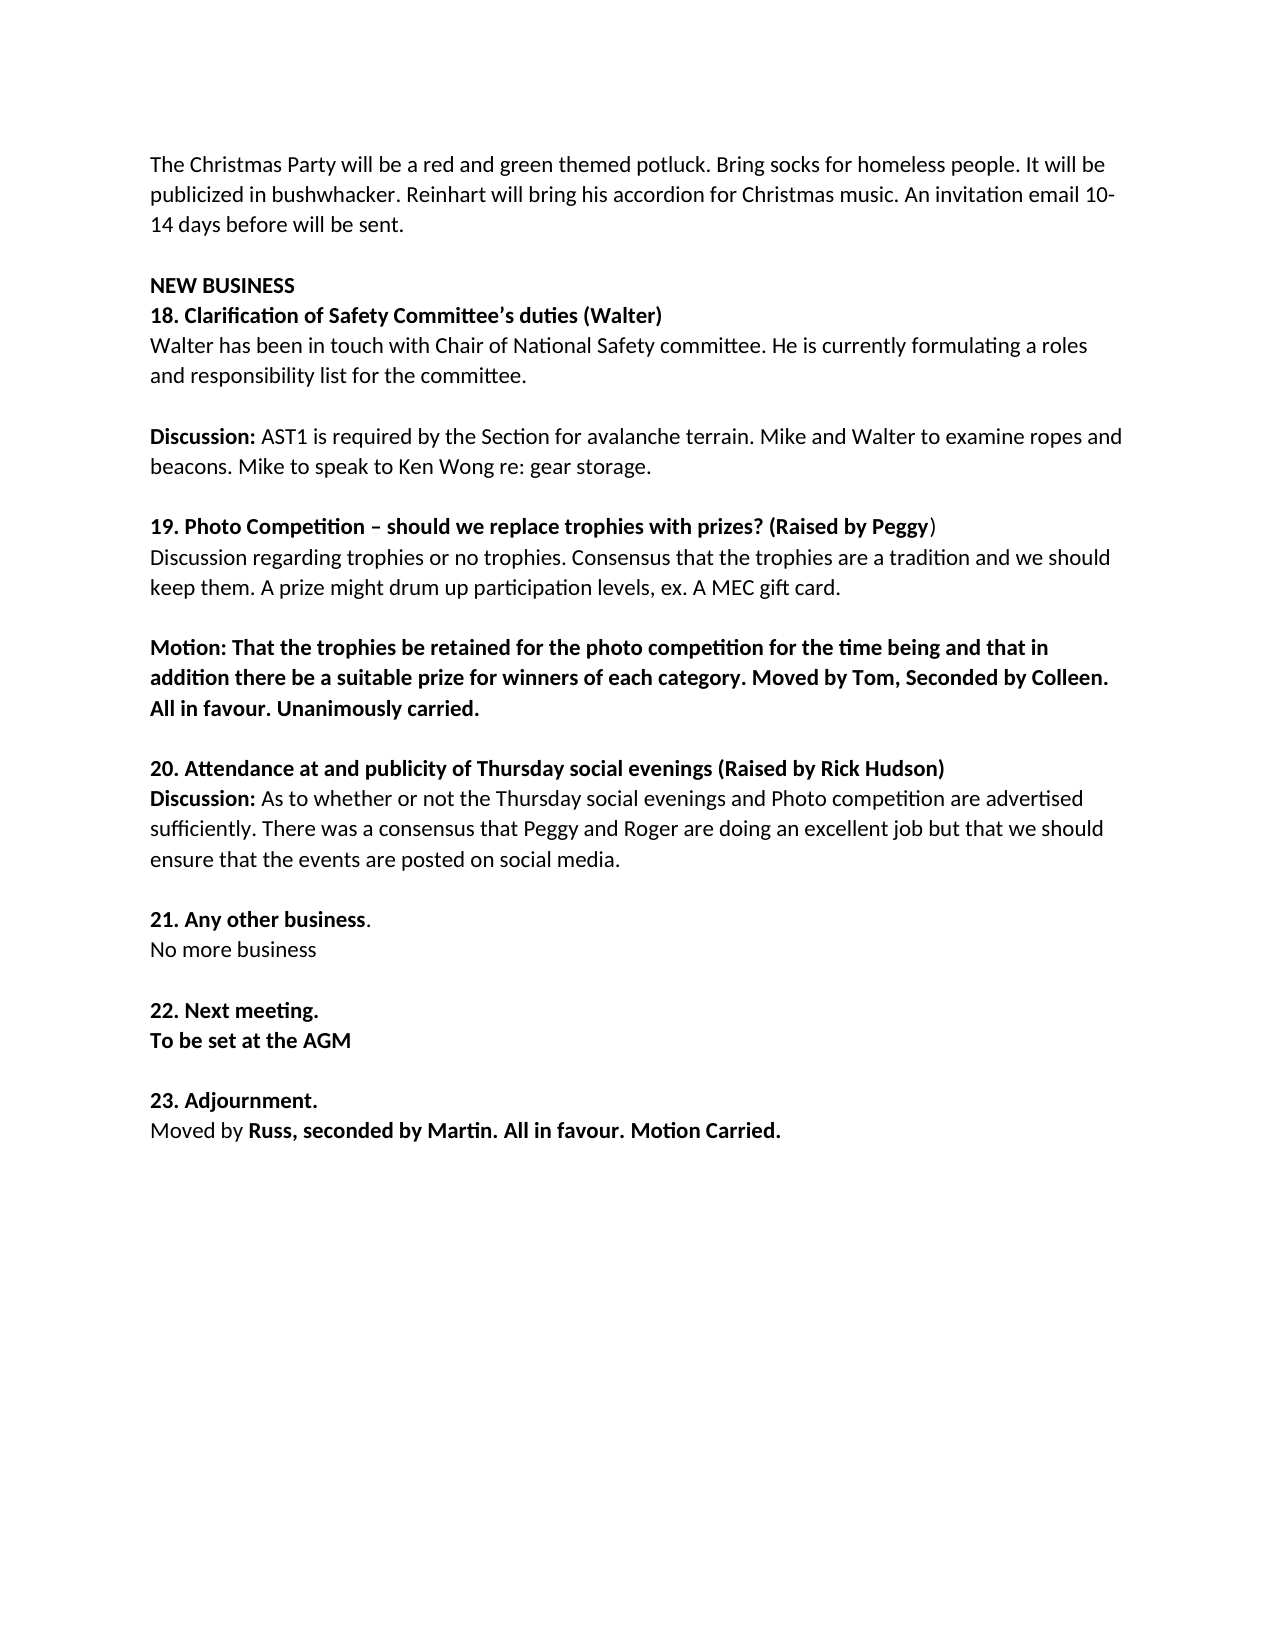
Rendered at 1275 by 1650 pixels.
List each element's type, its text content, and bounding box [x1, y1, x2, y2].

text 19. Photo Competition – should we replace trophies with prizes? (Raised by Peggy) [150, 512, 1125, 541]
text 21. Any other business. [150, 905, 1125, 933]
text NEW BUSINESS [150, 271, 1125, 299]
text 22. Next meeting. [150, 996, 1125, 1024]
text Discussion regarding trophies or no trophies. Consensus that the trophies are a tradition and we should keep them. A prize might drum up participation levels, ex. A MEC gift card. [150, 543, 1125, 601]
text 20. Attendance at and publicity of Thursday social evenings (Raised by Rick Hudson) [150, 754, 1125, 782]
text Moved by Russ, seconded by Martin. All in favour. Motion Carried. [150, 1117, 1125, 1145]
text Motion: That the trophies be retained for the photo competition for the time being and that in addition there be a suitable prize for winners of each category. Moved by Tom, Seconded by Colleen. All in favour. Unanimously carried. [150, 633, 1125, 722]
text To be set at the AGM [150, 1026, 1125, 1054]
text Discussion: AST1 is required by the Section for avalanche terrain. Mike and Walter to examine ropes and beacons. Mike to speak to Ken Wong re: gear storage. [150, 422, 1125, 480]
text Discussion: As to whether or not the Thursday social evenings and Photo competition are advertised sufficiently. There was a consensus that Peggy and Roger are doing an excellent job but that we should ensure that the events are posted on social media. [150, 784, 1125, 873]
text No more business [150, 935, 1125, 963]
text 18. Clarification of Safety Committee’s duties (Walter) [150, 301, 1125, 329]
text Walter has been in touch with Chair of National Safety committee. He is currently formulating a roles and responsibility list for the committee. [150, 331, 1125, 389]
text 23. Adjournment. [150, 1086, 1125, 1114]
text The Christmas Party will be a red and green themed potluck. Bring socks for homeless people. It will be publicized in bushwhacker. Reinhart will bring his accordion for Christmas music. An invitation email 10-14 days before will be sent. [150, 150, 1125, 238]
